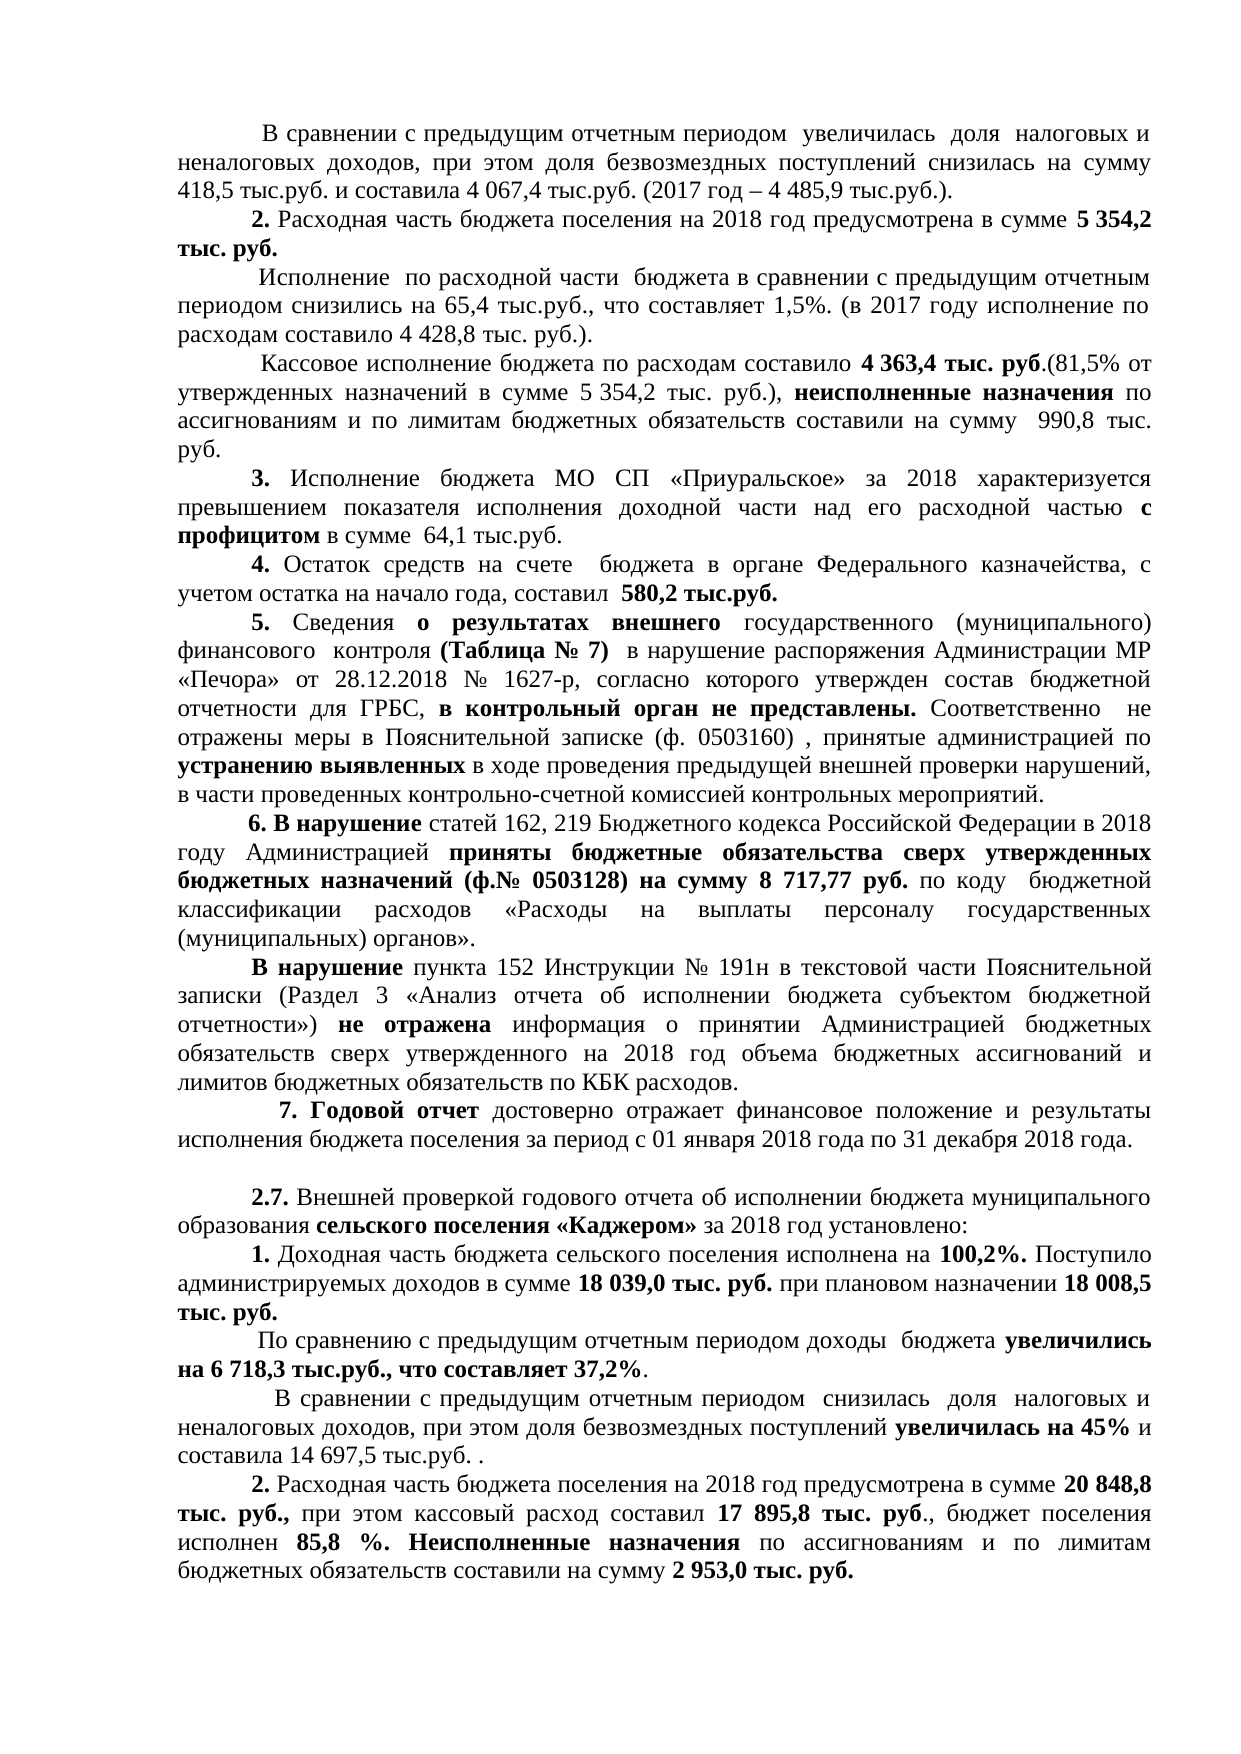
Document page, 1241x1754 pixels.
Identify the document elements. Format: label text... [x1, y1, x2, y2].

text 4. Остаток средств на счете бюджета в органе Федерального казначейства, с учетом остатка на начало года, составил 580,2 тыс.руб. [177, 549, 1152, 607]
text 6. В нарушение статей 162, 219 Бюджетного кодекса Российской Федерации в 2018 году Администрацией приняты бюджетные обязательства сверх утвержденных бюджетных назначений (ф.№ 0503128) на сумму 8 717,77 руб. по коду бюджетной классификации расходов «Расходы на выплаты персоналу государственных (муниципальных) органов». [177, 808, 1152, 952]
text 2. Расходная часть бюджета поселения на 2018 год предусмотрена в сумме 5 354,2 тыс. руб. [177, 204, 1152, 262]
text Исполнение по расходной части бюджета в сравнении с предыдущим отчетным периодом снизились на 65,4 тыс.руб., что составляет 1,5%. (в 2017 году исполнение по расходам составило 4 428,8 тыс. руб.). [177, 262, 1152, 348]
text 2. Расходная часть бюджета поселения на 2018 год предусмотрена в сумме 20 848,8 тыс. руб., при этом кассовый расход составил 17 895,8 тыс. руб., бюджет поселения исполнен 85,8 %. Неисполненные назначения по ассигнованиям и по лимитам бюджетных обязательств составили на сумму 2 953,0 тыс. руб. [177, 1469, 1152, 1584]
text По сравнению с предыдущим отчетным периодом доходы бюджета увеличились на 6 718,3 тыс.руб., что составляет 37,2%. [177, 1326, 1152, 1383]
text 5. Сведения о результатах внешнего государственного (муниципального) финансового контроля (Таблица № 7) в нарушение распоряжения Администрации МР «Печора» от 28.12.2018 № 1627-р, согласно которого утвержден состав бюджетной отчетности для ГРБС, в контрольный орган не представлены. Соответственно не отражены меры в Пояснительной записке (ф. 0503160) , принятые администрацией по устранению выявленных в ходе проведения предыдущей внешней проверки нарушений, в части проведенных контрольно-счетной комиссией контрольных мероприятий. [177, 607, 1152, 808]
text 1. Доходная часть бюджета сельского поселения исполнена на 100,2%. Поступило администрируемых доходов в сумме 18 039,0 тыс. руб. при плановом назначении 18 008,5 тыс. руб. [177, 1239, 1152, 1326]
text 7. Годовой отчет достоверно отражает финансовое положение и результаты исполнения бюджета поселения за период с 01 января 2018 года по 31 декабря 2018 года. [177, 1096, 1152, 1153]
text В нарушение пункта 152 Инструкции № 191н в текстовой части Пояснительной записки (Раздел 3 «Анализ отчета об исполнении бюджета субъектом бюджетной отчетности») не отражена информация о принятии Администрацией бюджетных обязательств сверх утвержденного на 2018 год объема бюджетных ассигнований и лимитов бюджетных обязательств по КБК расходов. [177, 952, 1152, 1096]
text 3. Исполнение бюджета МО СП «Приуральское» за 2018 характеризуется превышением показателя исполнения доходной части над его расходной частью с профицитом в сумме 64,1 тыс.руб. [177, 463, 1152, 549]
text В сравнении с предыдущим отчетным периодом увеличилась доля налоговых и неналоговых доходов, при этом доля безвозмездных поступлений снизилась на сумму 418,5 тыс.руб. и составила 4 067,4 тыс.руб. (2017 год – 4 485,9 тыс.руб.). [177, 118, 1152, 204]
text 2.7. Внешней проверкой годового отчета об исполнении бюджета муниципального образования сельского поселения «Каджером» за 2018 год установлено: [177, 1182, 1152, 1239]
text В сравнении с предыдущим отчетным периодом снизилась доля налоговых и неналоговых доходов, при этом доля безвозмездных поступлений увеличилась на 45% и составила 14 697,5 тыс.руб. . [177, 1383, 1152, 1469]
text Кассовое исполнение бюджета по расходам составило 4 363,4 тыс. руб.(81,5% от утвержденных назначений в сумме 5 354,2 тыс. руб.), неисполненные назначения по ассигнованиям и по лимитам бюджетных обязательств составили на сумму 990,8 тыс. руб. [177, 348, 1152, 463]
